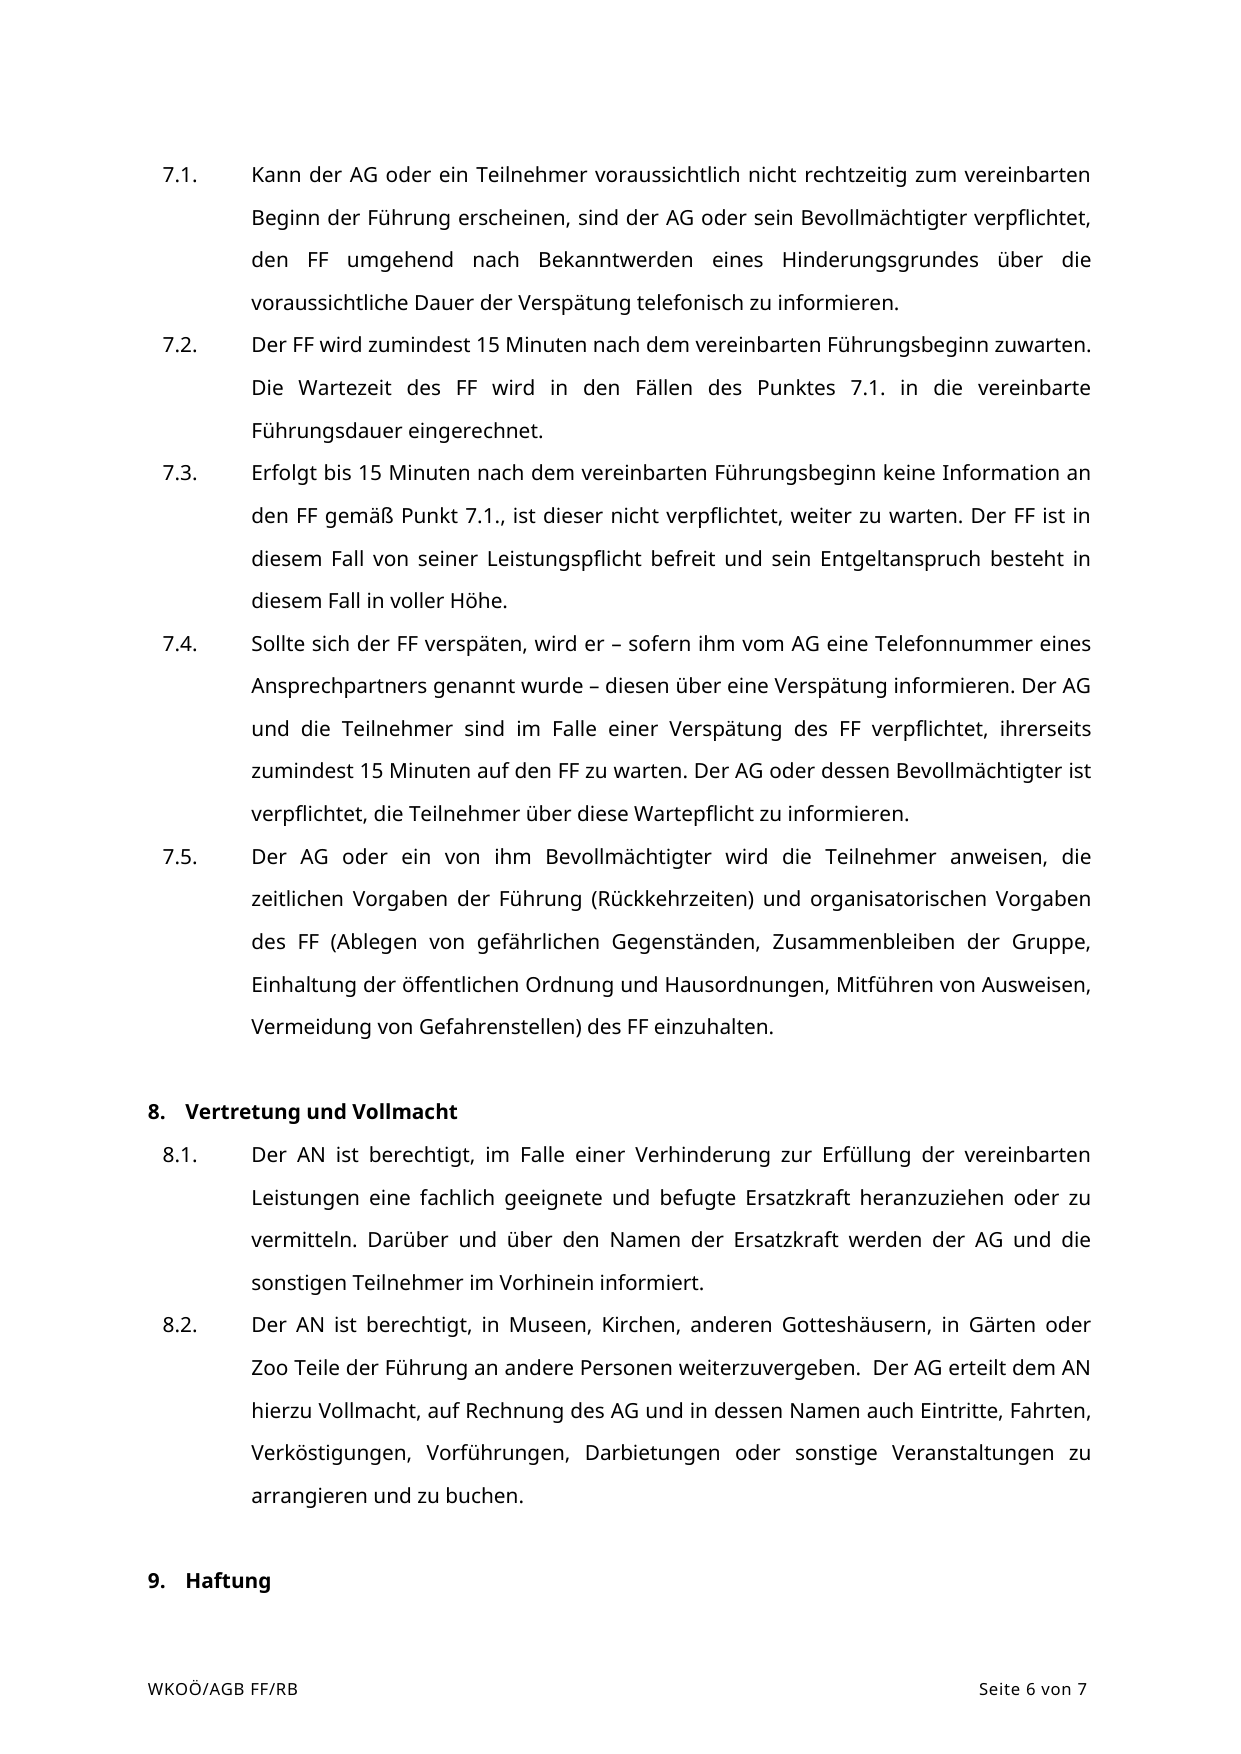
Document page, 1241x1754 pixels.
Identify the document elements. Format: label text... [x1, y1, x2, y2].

list Kann der AG oder ein Teilnehmer voraussichtlich nicht rechtzeitig zum vereinbarten Beginn der Führung erscheinen, sind der AG oder sein Bevollmächtigter verpflichtet, den FF umgehend nach Bekanntwerden eines Hinderungsgrundes über die voraussichtliche Dauer der Verspätung telefonisch zu informieren. [162, 160, 1092, 316]
list Der FF wird zumindest 15 Minuten nach dem vereinbarten Führungsbeginn zuwarten. Die Wartezeit des FF wird in den Fällen des Punktes 7.1. in die vereinbarte Führungsdauer eingerechnet. [162, 331, 1092, 444]
list Der AN ist berechtigt, in Museen, Kirchen, anderen Gotteshäusern, in Gärten oder Zoo Teile der Führung an andere Personen weiterzuvergeben. Der AG erteilt dem AN hierzu Vollmacht, auf Rechnung des AG und in dessen Namen auch Eintritte, Fahrten, Verköstigungen, Vorführungen, Darbietungen oder sonstige Veranstaltungen zu arrangieren und zu buchen. [162, 1311, 1092, 1509]
list Der AN ist berechtigt, im Falle einer Verhinderung zur Erfüllung der vereinbarten Leistungen eine fachlich geeignete und befugte Ersatzkraft heranzuziehen oder zu vermitteln. Darüber und über den Namen der Ersatzkraft werden der AG und die sonstigen Teilnehmer im Vorhinein informiert. [162, 1140, 1092, 1296]
list Der AG oder ein von ihm Bevollmächtigter wird die Teilnehmer anweisen, die zeitlichen Vorgaben der Führung (Rückkehrzeiten) und organisatorischen Vorgaben des FF (Ablegen von gefährlichen Gegenständen, Zusammenbleiben der Gruppe, Einhaltung der öffentlichen Ordnung und Hausordnungen, Mitführen von Ausweisen, Vermeidung von Gefahrenstellen) des FF einzuhalten. [162, 842, 1092, 1041]
list Erfolgt bis 15 Minuten nach dem vereinbarten Führungsbeginn keine Information an den FF gemäß Punkt 7.1., ist dieser nicht verpflichtet, weiter zu warten. Der FF ist in diesem Fall von seiner Leistungspflicht befreit und sein Entgeltanspruch besteht in diesem Fall in voller Höhe. [162, 458, 1092, 615]
list Sollte sich der FF verspäten, wird er – sofern ihm vom AG eine Telefonnummer eines Ansprechpartners genannt wurde – diesen über eine Verspätung informieren. Der AG und die Teilnehmer sind im Falle einer Verspätung des FF verpflichtet, ihrerseits zumindest 15 Minuten auf den FF zu warten. Der AG oder dessen Bevollmächtigter ist verpflichtet, die Teilnehmer über diese Wartepflicht zu informieren. [162, 629, 1092, 828]
list Haftung [148, 1566, 1092, 1594]
list Vertretung und Vollmacht [148, 1097, 1092, 1126]
